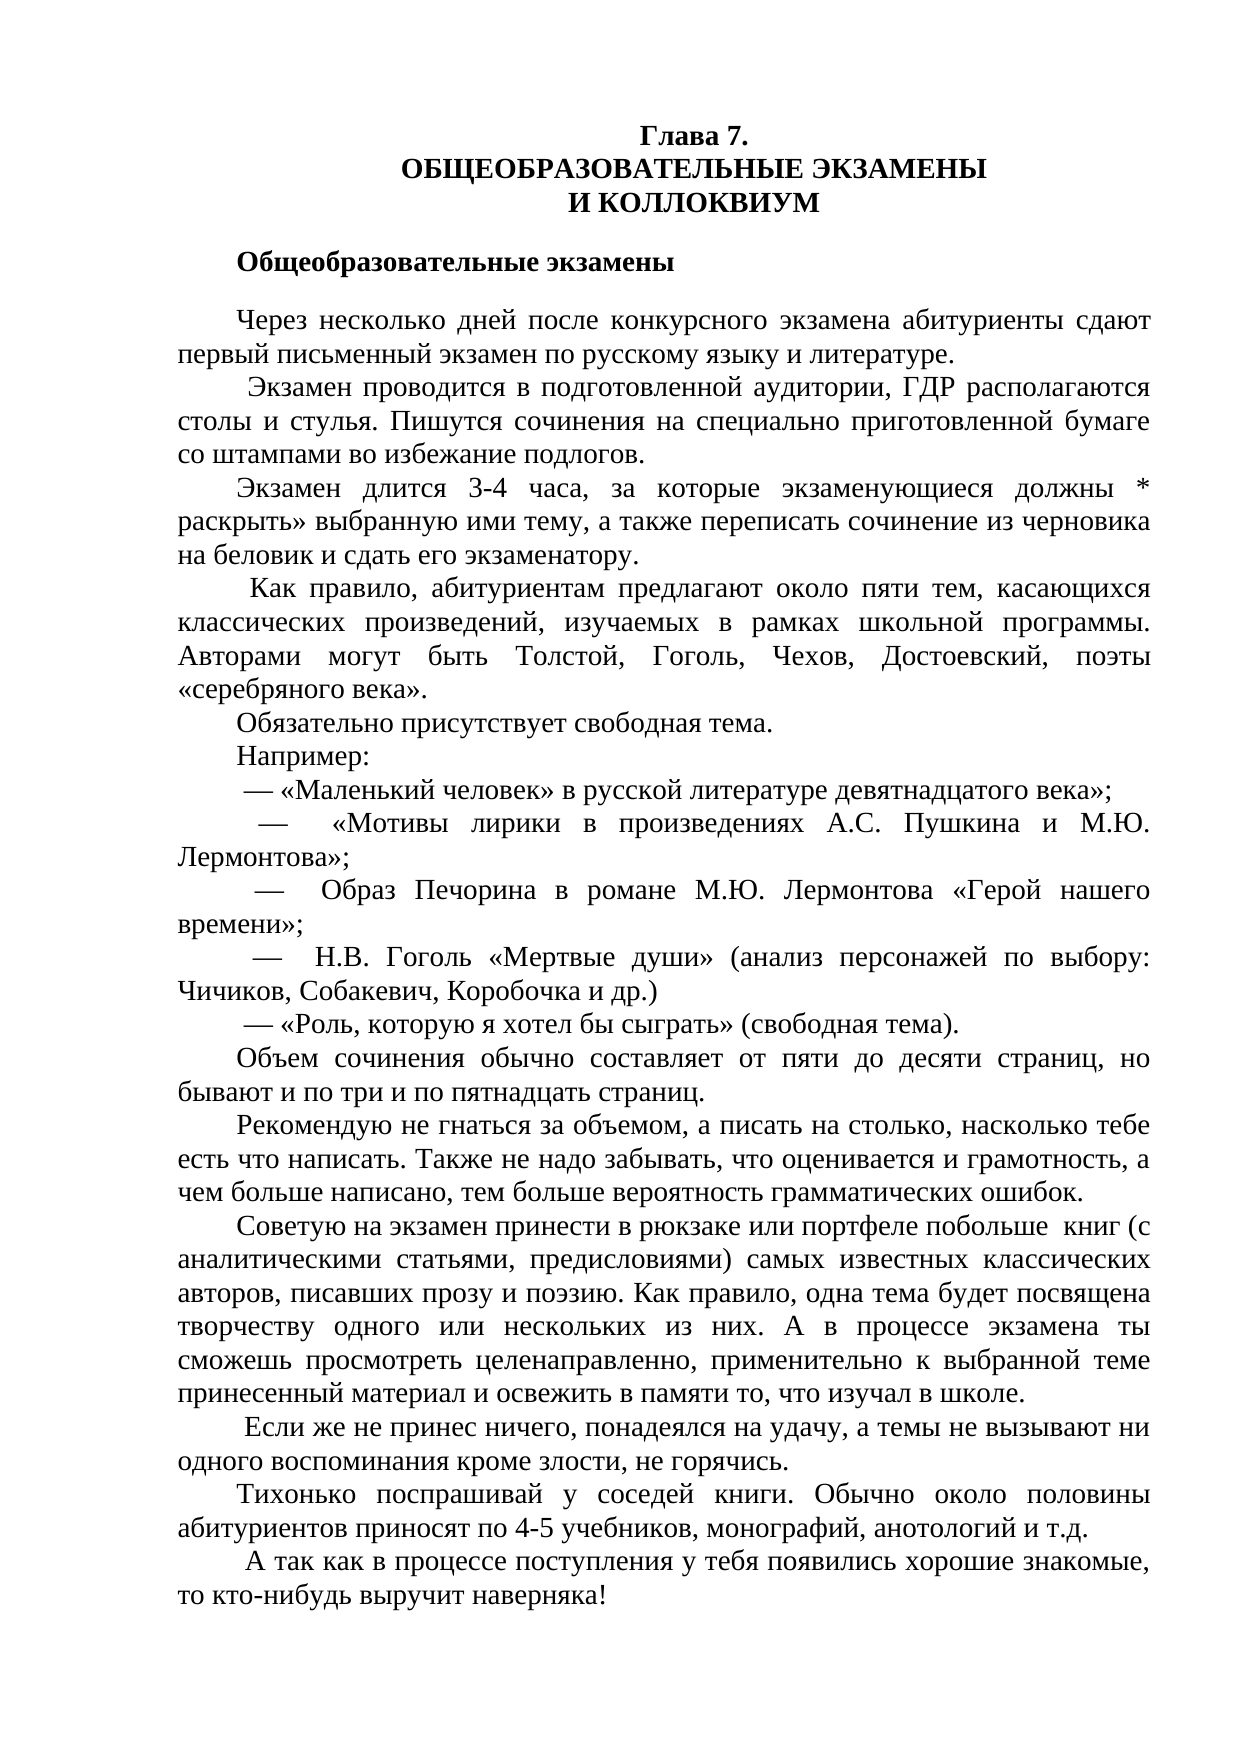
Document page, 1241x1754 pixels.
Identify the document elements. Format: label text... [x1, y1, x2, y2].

text Объем сочинения обычно составляет от пяти до десяти страниц, но бывают и по три и по пятнадцать страниц. [177, 1040, 1152, 1107]
text Экзамен длится 3-4 часа, за которые экзаменующиеся должны * раскрыть» выбранную ими тему, а также переписать сочинение из черновика на беловик и сдать его экзаменатору. [177, 470, 1152, 571]
text Как правило, абитуриентам предлагают около пяти тем, касающихся классических произведений, изучаемых в рамках школьной программы. Авторами могут быть Толстой, Гоголь, Чехов, Достоевский, поэты «серебряного века». [177, 571, 1152, 705]
text Например: [177, 738, 1152, 772]
text — «Мотивы лирики в произведениях А.С. Пушкина и М.Ю. Лермонтова»; [177, 805, 1152, 872]
text Экзамен проводится в подготовленной аудитории, ГДР располагаются столы и стулья. Пишутся сочинения на специально приготовленной бумаге со штампами во избежание подлогов. [177, 369, 1152, 470]
text Обязательно присутствует свободная тема. [177, 705, 1152, 738]
text — «Роль, которую я хотел бы сыграть» (свободная тема). [177, 1007, 1152, 1040]
text Советую на экзамен принести в рюкзаке или портфеле побольше книг (с аналитическими статьями, предисловиями) самых известных классических авторов, писавших прозу и поэзию. Как правило, одна тема будет посвящена творчеству одного или нескольких из них. А в процессе экзамена ты сможешь просмотреть целенаправленно, применительно к выбранной теме принесенный материал и освежить в памяти то, что изучал в школе. [177, 1208, 1152, 1409]
text — Н.В. Гоголь «Мертвые души» (анализ персонажей по выбору: Чичиков, Собакевич, Коробочка и др.) [177, 939, 1152, 1007]
text Тихонько поспрашивай у соседей книги. Обычно около половины абитуриентов приносят по 4-5 учебников, монографий, анотологий и т.д. [177, 1476, 1152, 1543]
text Рекомендую не гнаться за объемом, а писать на столько, насколько тебе есть что написать. Также не надо забывать, что оценивается и грамотность, а чем больше написано, тем больше вероятность грамматических ошибок. [177, 1107, 1152, 1208]
text И КОЛЛОКВИУМ [177, 185, 1152, 219]
text А так как в процессе поступления у тебя появились хорошие знакомые, то кто-нибудь выручит наверняка! [177, 1543, 1152, 1610]
text ОБЩЕОБРАЗОВАТЕЛЬНЫЕ ЭКЗАМЕНЫ [177, 152, 1152, 185]
text Общеобразовательные экзамены [177, 244, 1152, 277]
text Через несколько дней после конкурсного экзамена абитуриенты сдают первый письменный экзамен по русскому языку и литературе. [177, 302, 1152, 369]
text Если же не принес ничего, понадеялся на удачу, а темы не вызывают ни одного воспоминания кроме злости, не горячись. [177, 1409, 1152, 1476]
text Глава 7. [177, 118, 1152, 152]
text — «Маленький человек» в русской литературе девятнадцатого века»; [177, 772, 1152, 805]
text — Образ Печорина в романе М.Ю. Лермонтова «Герой нашего времени»; [177, 872, 1152, 939]
